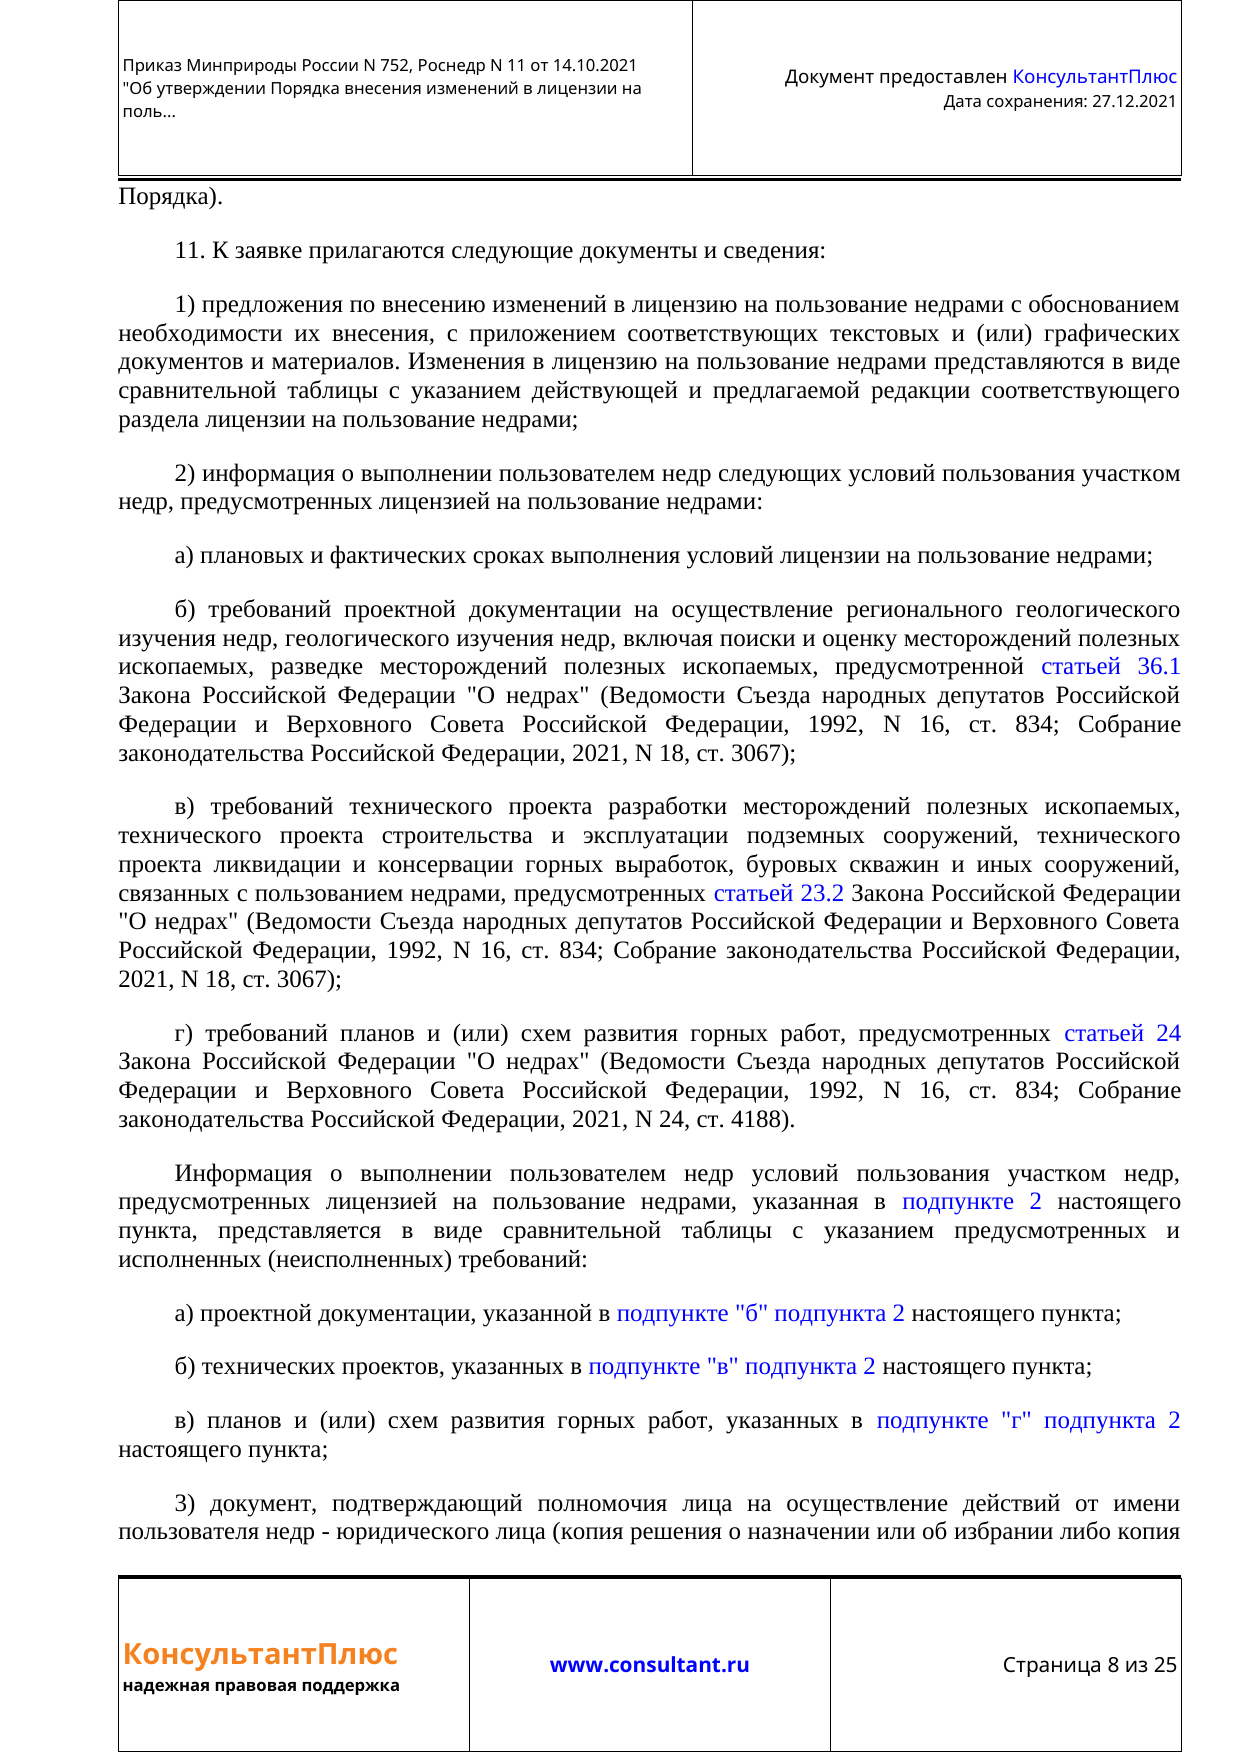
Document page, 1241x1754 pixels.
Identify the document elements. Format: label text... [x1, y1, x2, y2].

text 11. К заявке прилагаются следующие документы и сведения: [118, 235, 1181, 264]
text 1) предложения по внесению изменений в лицензию на пользование недрами с обоснованием необходимости их внесения, с приложением соответствующих текстовых и (или) графических документов и материалов. Изменения в лицензию на пользование недрами представляются в виде сравнительной таблицы с указанием действующей и предлагаемой редакции соответствующего раздела лицензии на пользование недрами; [118, 289, 1181, 433]
text б) требований проектной документации на осуществление регионального геологического изучения недр, геологического изучения недр, включая поиски и оценку месторождений полезных ископаемых, разведке месторождений полезных ископаемых, предусмотренной статьей 36.1 Закона Российской Федерации "О недрах" (Ведомости Съезда народных депутатов Российской Федерации и Верховного Совета Российской Федерации, 1992, N 16, ст. 834; Собрание законодательства Российской Федерации, 2021, N 18, ст. 3067); [118, 594, 1181, 766]
text Информация о выполнении пользователем недр условий пользования участком недр, предусмотренных лицензией на пользование недрами, указанная в подпункте 2 настоящего пункта, представляется в виде сравнительной таблицы с указанием предусмотренных и исполненных (неисполненных) требований: [118, 1158, 1181, 1273]
text б) технических проектов, указанных в подпункте "в" подпункта 2 настоящего пункта; [118, 1351, 1181, 1380]
text а) проектной документации, указанной в подпункте "б" подпункта 2 настоящего пункта; [118, 1298, 1181, 1326]
text в) требований технического проекта разработки месторождений полезных ископаемых, технического проекта строительства и эксплуатации подземных сооружений, технического проекта ликвидации и консервации горных выработок, буровых скважин и иных сооружений, связанных с пользованием недрами, предусмотренных статьей 23.2 Закона Российской Федерации "О недрах" (Ведомости Съезда народных депутатов Российской Федерации и Верховного Совета Российской Федерации, 1992, N 16, ст. 834; Собрание законодательства Российской Федерации, 2021, N 18, ст. 3067); [118, 791, 1181, 993]
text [118, 1488, 1181, 1545]
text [118, 181, 1181, 210]
text а) плановых и фактических сроках выполнения условий лицензии на пользование недрами; [118, 540, 1181, 569]
text 2) информация о выполнении пользователем недр следующих условий пользования участком недр, предусмотренных лицензией на пользование недрами: [118, 458, 1181, 515]
text в) планов и (или) схем развития горных работ, указанных в подпункте "г" подпункта 2 настоящего пункта; [118, 1405, 1181, 1463]
text г) требований планов и (или) схем развития горных работ, предусмотренных статьей 24 Закона Российской Федерации "О недрах" (Ведомости Съезда народных депутатов Российской Федерации и Верховного Совета Российской Федерации, 1992, N 16, ст. 834; Собрание законодательства Российской Федерации, 2021, N 24, ст. 4188). [118, 1018, 1181, 1133]
